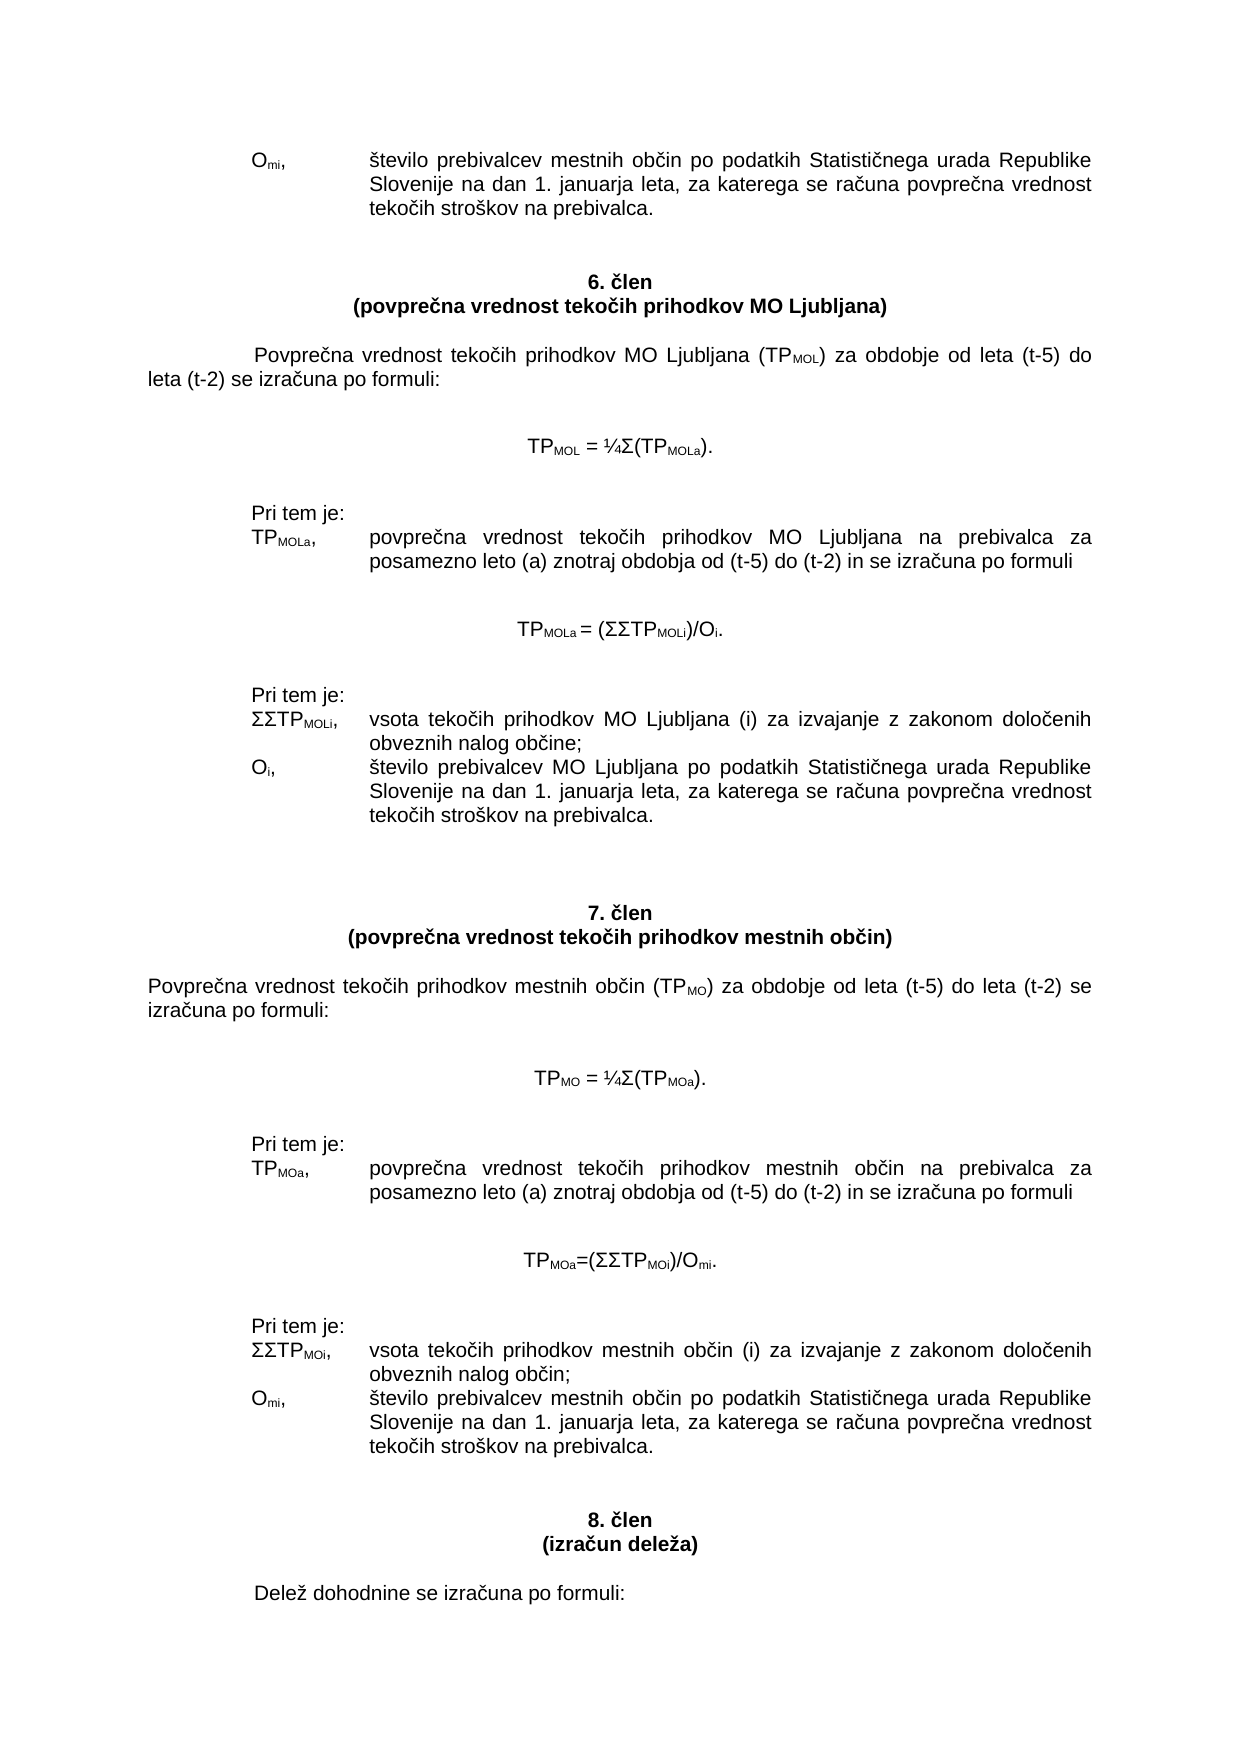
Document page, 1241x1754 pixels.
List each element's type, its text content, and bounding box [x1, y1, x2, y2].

text TPMOLa = (ΣΣTPMOLi)/Oi. [148, 614, 1093, 641]
text TPMOL = ¼Σ(TPMOLa). [148, 432, 1093, 459]
text TPMOa=(ΣΣTPMOi)/Omi. [148, 1246, 1093, 1273]
text Delež dohodnine se izračuna po formuli: [148, 1581, 1093, 1605]
text Povprečna vrednost tekočih prihodkov MO Ljubljana (TPMOL) za obdobje od leta (t-5) do leta (t-2) se izračuna po formuli: [148, 342, 1093, 390]
text Pri tem je: [251, 1132, 1093, 1156]
text Omi, število prebivalcev mestnih občin po podatkih Statističnega urada Republike Slovenije na dan 1. januarja leta, za katerega se računa povprečna vrednost tekočih stroškov na prebivalca. [251, 148, 1093, 219]
text Povprečna vrednost tekočih prihodkov mestnih občin (TPMO) za obdobje od leta (t-5) do leta (t-2) se izračuna po formuli: [148, 974, 1093, 1022]
text (povprečna vrednost tekočih prihodkov MO Ljubljana) [148, 293, 1093, 317]
text (povprečna vrednost tekočih prihodkov mestnih občin) [148, 925, 1093, 949]
text ΣΣTPMOi, vsota tekočih prihodkov mestnih občin (i) za izvajanje z zakonom določenih obveznih nalog občin; [251, 1338, 1093, 1386]
text Pri tem je: [251, 501, 1093, 525]
text TPMO = ¼Σ(TPMOa). [148, 1063, 1093, 1090]
text Pri tem je: [251, 683, 1093, 707]
text TPMOa, povprečna vrednost tekočih prihodkov mestnih občin na prebivalca za posamezno leto (a) znotraj obdobja od (t‑5) do (t‑2) in se izračuna po formuli [251, 1156, 1093, 1204]
text Oi, število prebivalcev MO Ljubljana po podatkih Statističnega urada Republike Slovenije na dan 1. januarja leta, za katerega se računa povprečna vrednost tekočih stroškov na prebivalca. [251, 755, 1093, 827]
text TPMOLa, povprečna vrednost tekočih prihodkov MO Ljubljana na prebivalca za posamezno leto (a) znotraj obdobja od (t‑5) do (t‑2) in se izračuna po formuli [251, 525, 1093, 573]
text 8. člen [148, 1508, 1093, 1532]
text Omi, število prebivalcev mestnih občin po podatkih Statističnega urada Republike Slovenije na dan 1. januarja leta, za katerega se računa povprečna vrednost tekočih stroškov na prebivalca. [251, 1386, 1093, 1458]
text ΣΣTPMOLi, vsota tekočih prihodkov MO Ljubljana (i) za izvajanje z zakonom določenih obveznih nalog občine; [251, 707, 1093, 755]
text 6. člen [148, 269, 1093, 293]
text (izračun deleža) [148, 1532, 1093, 1556]
text 7. člen [148, 901, 1093, 925]
text Pri tem je: [251, 1314, 1093, 1338]
